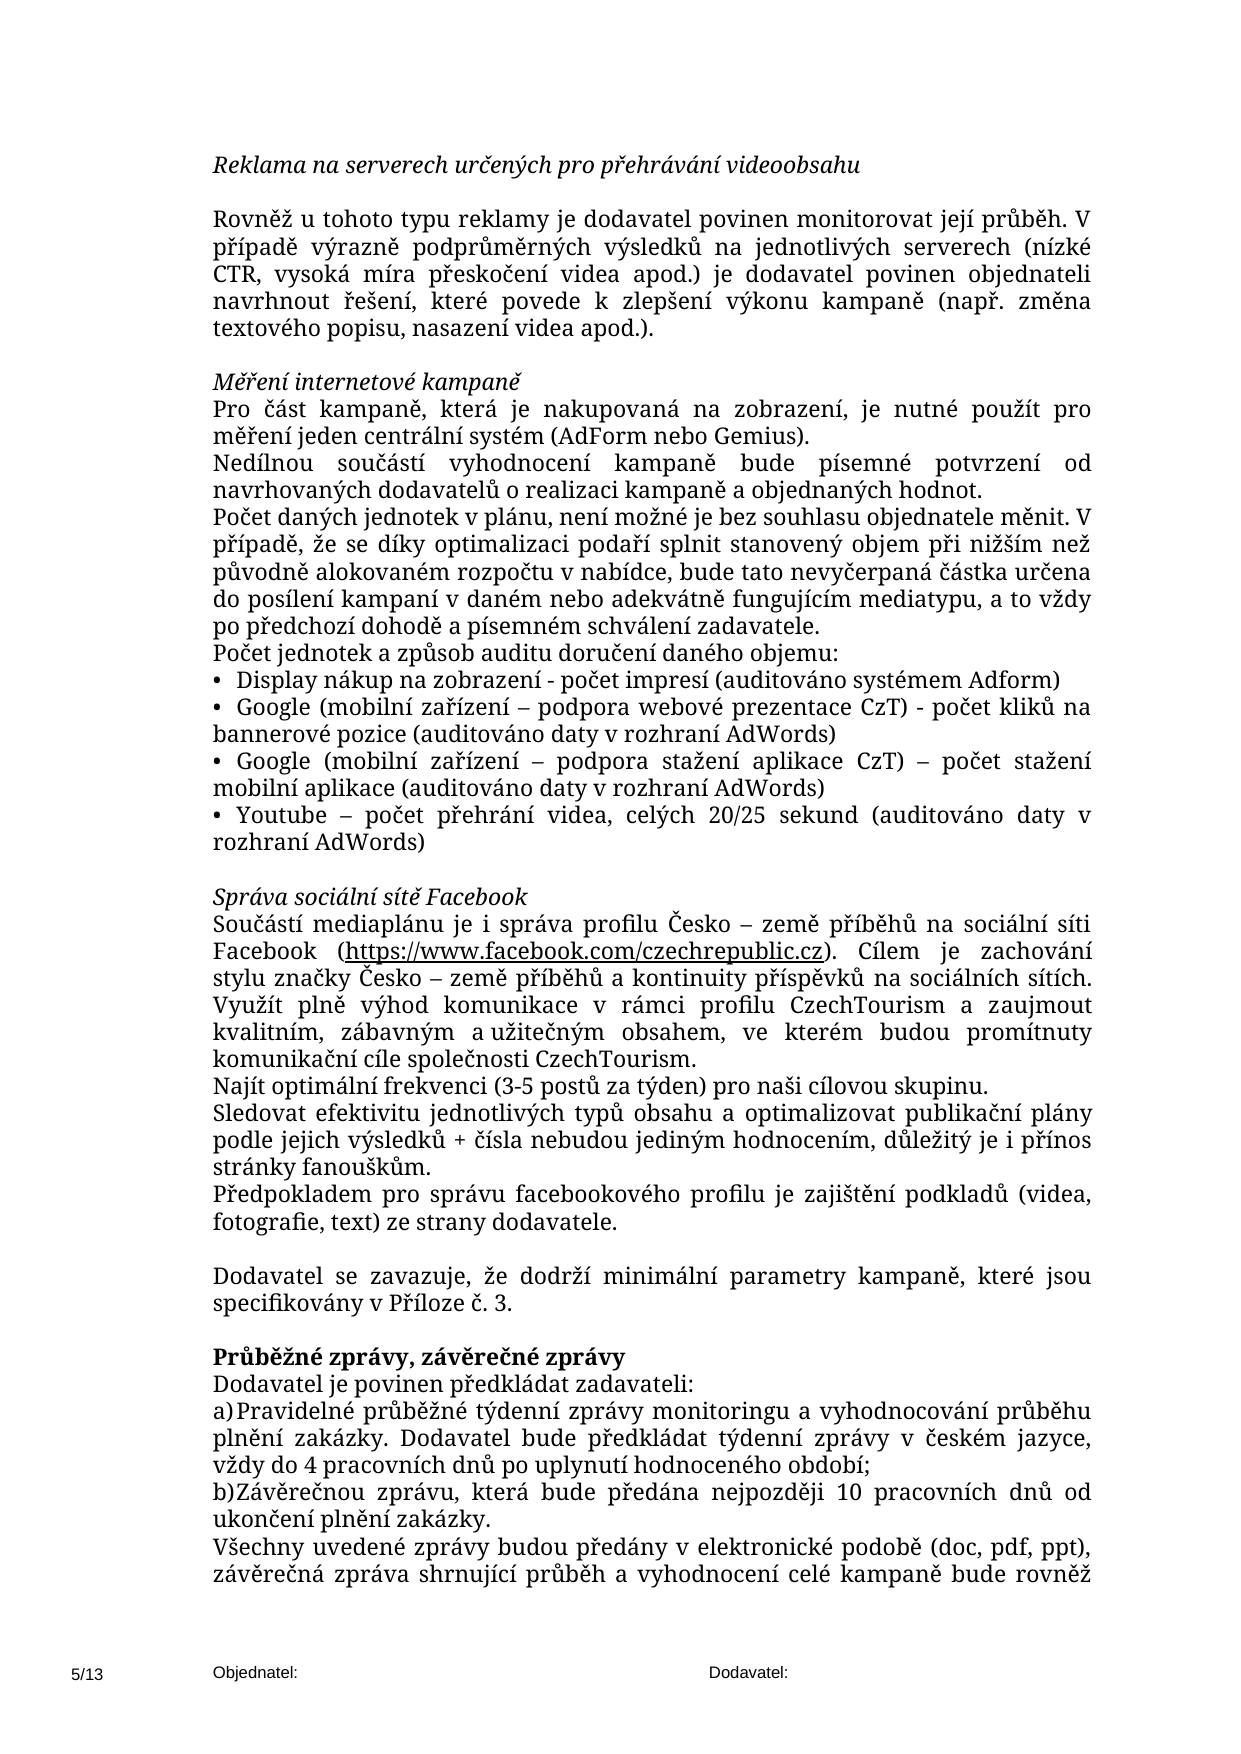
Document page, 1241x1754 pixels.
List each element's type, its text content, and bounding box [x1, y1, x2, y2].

text • Youtube – počet přehrání videa, celých 20/25 sekund (auditováno daty v rozhraní AdWords) [213, 802, 1092, 856]
text Rovněž u tohoto typu reklamy je dodavatel povinen monitorovat její průběh. V případě výrazně podprůměrných výsledků na jednotlivých serverech (nízké CTR, vysoká míra přeskočení videa apod.) je dodavatel povinen objednateli navrhnout řešení, které povede k zlepšení výkonu kampaně (např. změna textového popisu, nasazení videa apod.). [213, 206, 1092, 342]
text b) Závěrečnou zprávu, která bude předána nejpozději 10 pracovních dnů od ukončení plnění zakázky. [213, 1479, 1092, 1533]
text Najít optimální frekvenci (3-5 postů za týden) pro naši cílovou skupinu. [213, 1073, 1092, 1100]
text Správa sociální sítě Facebook [213, 883, 1092, 910]
text Nedílnou součástí vyhodnocení kampaně bude písemné potvrzení od navrhovaných dodavatelů o realizaci kampaně a objednaných hodnot. [213, 450, 1092, 504]
text Průběžné zprávy, závěrečné zprávy [213, 1344, 1092, 1371]
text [213, 1533, 1092, 1587]
text Dodavatel je povinen předkládat zadavateli: [213, 1371, 1092, 1398]
text Počet jednotek a způsob auditu doručení daného objemu: [213, 639, 1092, 667]
text Počet daných jednotek v plánu, není možné je bez souhlasu objednatele měnit. V případě, že se díky optimalizaci podaří splnit stanovený objem při nižším než původně alokovaném rozpočtu v nabídce, bude tato nevyčerpaná částka určena do posílení kampaní v daném nebo adekvátně fungujícím mediatypu, a to vždy po předchozí dohodě a písemném schválení zadavatele. [213, 504, 1092, 639]
text • Google (mobilní zařízení – podpora stažení aplikace CzT) – počet stažení mobilní aplikace (auditováno daty v rozhraní AdWords) [213, 748, 1092, 802]
text Měření internetové kampaně [213, 369, 1092, 396]
text Sledovat efektivitu jednotlivých typů obsahu a optimalizovat publikační plány podle jejich výsledků + čísla nebudou jediným hodnocením, důležitý je i přínos stránky fanouškům. [213, 1100, 1092, 1181]
text a) Pravidelné průběžné týdenní zprávy monitoringu a vyhodnocování průběhu plnění zakázky. Dodavatel bude předkládat týdenní zprávy v českém jazyce, vždy do 4 pracovních dnů po uplynutí hodnoceného období; [213, 1398, 1092, 1479]
text Předpokladem pro správu facebookového profilu je zajištění podkladů (videa, fotografie, text) ze strany dodavatele. [213, 1181, 1092, 1235]
text Pro část kampaně, která je nakupovaná na zobrazení, je nutné použít pro měření jeden centrální systém (AdForm nebo Gemius). [213, 396, 1092, 450]
text • Display nákup na zobrazení - počet impresí (auditováno systémem Adform) [213, 667, 1092, 694]
text Dodavatel se zavazuje, že dodrží minimální parametry kampaně, které jsou specifikovány v Příloze č. 3. [213, 1262, 1092, 1317]
text Reklama na serverech určených pro přehrávání videoobsahu [213, 152, 1092, 179]
text Součástí mediaplánu je i správa profilu Česko – země příběhů na sociální síti Facebook (https://www.facebook.com/czechrepublic.cz). Cílem je zachování stylu značky Česko – země příběhů a kontinuity příspěvků na sociálních sítích. Využít plně výhod komunikace v rámci profilu CzechTourism a zaujmout kvalitním, zábavným a užitečným obsahem, ve kterém budou promítnuty komunikační cíle společnosti CzechTourism. [213, 910, 1092, 1073]
text • Google (mobilní zařízení – podpora webové prezentace CzT) - počet kliků na bannerové pozice (auditováno daty v rozhraní AdWords) [213, 694, 1092, 748]
